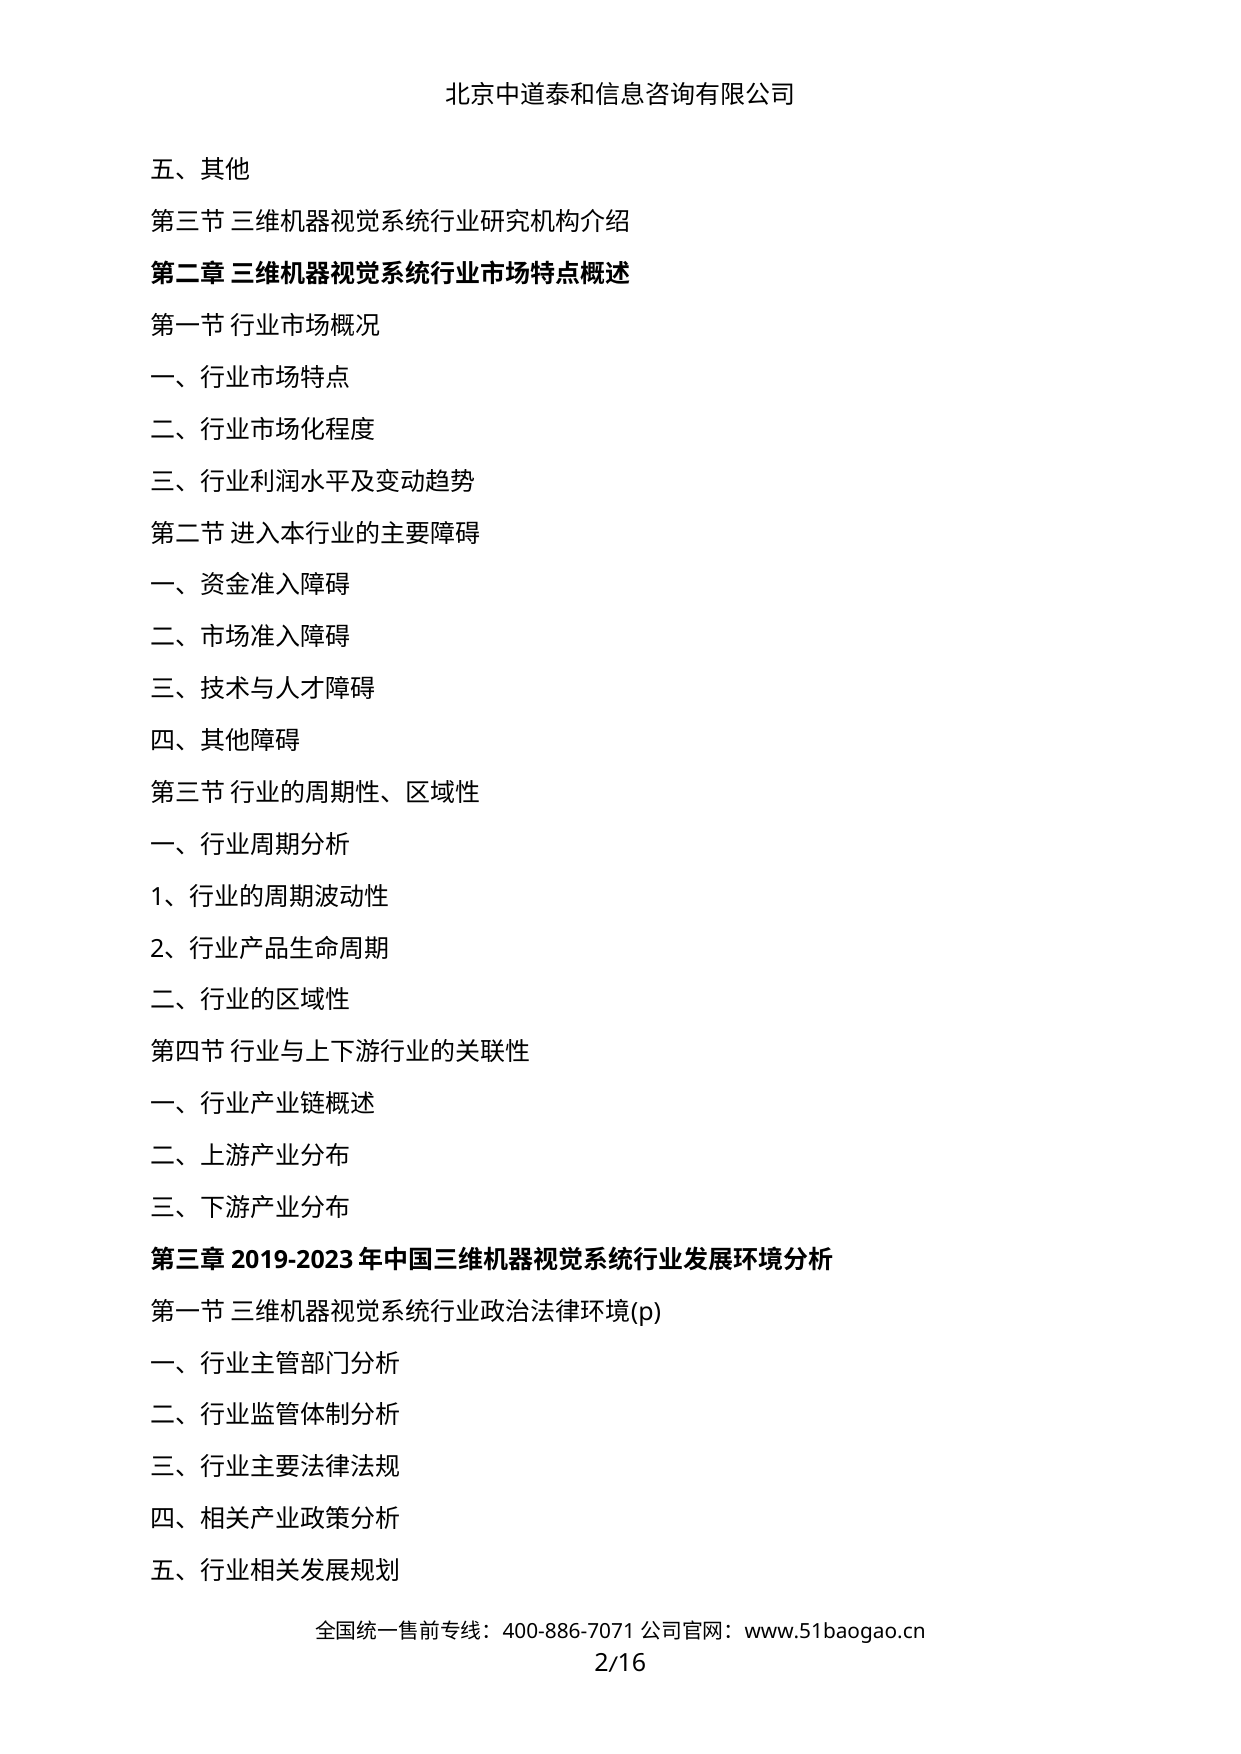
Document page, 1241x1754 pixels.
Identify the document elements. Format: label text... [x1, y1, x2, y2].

text 三、行业主要法律法规 [150, 1447, 1090, 1483]
text 第二章 三维机器视觉系统行业市场特点概述 [150, 254, 1090, 290]
text 1、行业的周期波动性 [150, 876, 1090, 912]
text 三、行业利润水平及变动趋势 [150, 461, 1090, 497]
text 第二节 进入本行业的主要障碍 [150, 513, 1090, 549]
text 五、其他 [150, 150, 1090, 186]
text 二、行业监管体制分析 [150, 1395, 1090, 1431]
text 二、市场准入障碍 [150, 617, 1090, 653]
text 第三节 行业的周期性、区域性 [150, 772, 1090, 809]
text 第三章 2019-2023年中国三维机器视觉系统行业发展环境分析 [150, 1239, 1090, 1276]
text 四、相关产业政策分析 [150, 1499, 1090, 1535]
text 三、下游产业分布 [150, 1187, 1090, 1224]
text 第一节 行业市场概况 [150, 306, 1090, 342]
text 第一节 三维机器视觉系统行业政治法律环境(p) [150, 1291, 1090, 1327]
text 第四节 行业与上下游行业的关联性 [150, 1032, 1090, 1068]
text 四、其他障碍 [150, 721, 1090, 757]
text 一、行业产业链概述 [150, 1084, 1090, 1120]
text 一、行业周期分析 [150, 824, 1090, 861]
text 一、行业市场特点 [150, 357, 1090, 394]
text 2、行业产品生命周期 [150, 928, 1090, 964]
text 一、行业主管部门分析 [150, 1343, 1090, 1379]
text 二、上游产业分布 [150, 1136, 1090, 1172]
text 五、行业相关发展规划 [150, 1551, 1090, 1587]
text 二、行业市场化程度 [150, 409, 1090, 446]
text 三、技术与人才障碍 [150, 669, 1090, 705]
text 二、行业的区域性 [150, 980, 1090, 1016]
text 一、资金准入障碍 [150, 565, 1090, 601]
text 第三节 三维机器视觉系统行业研究机构介绍 [150, 202, 1090, 238]
